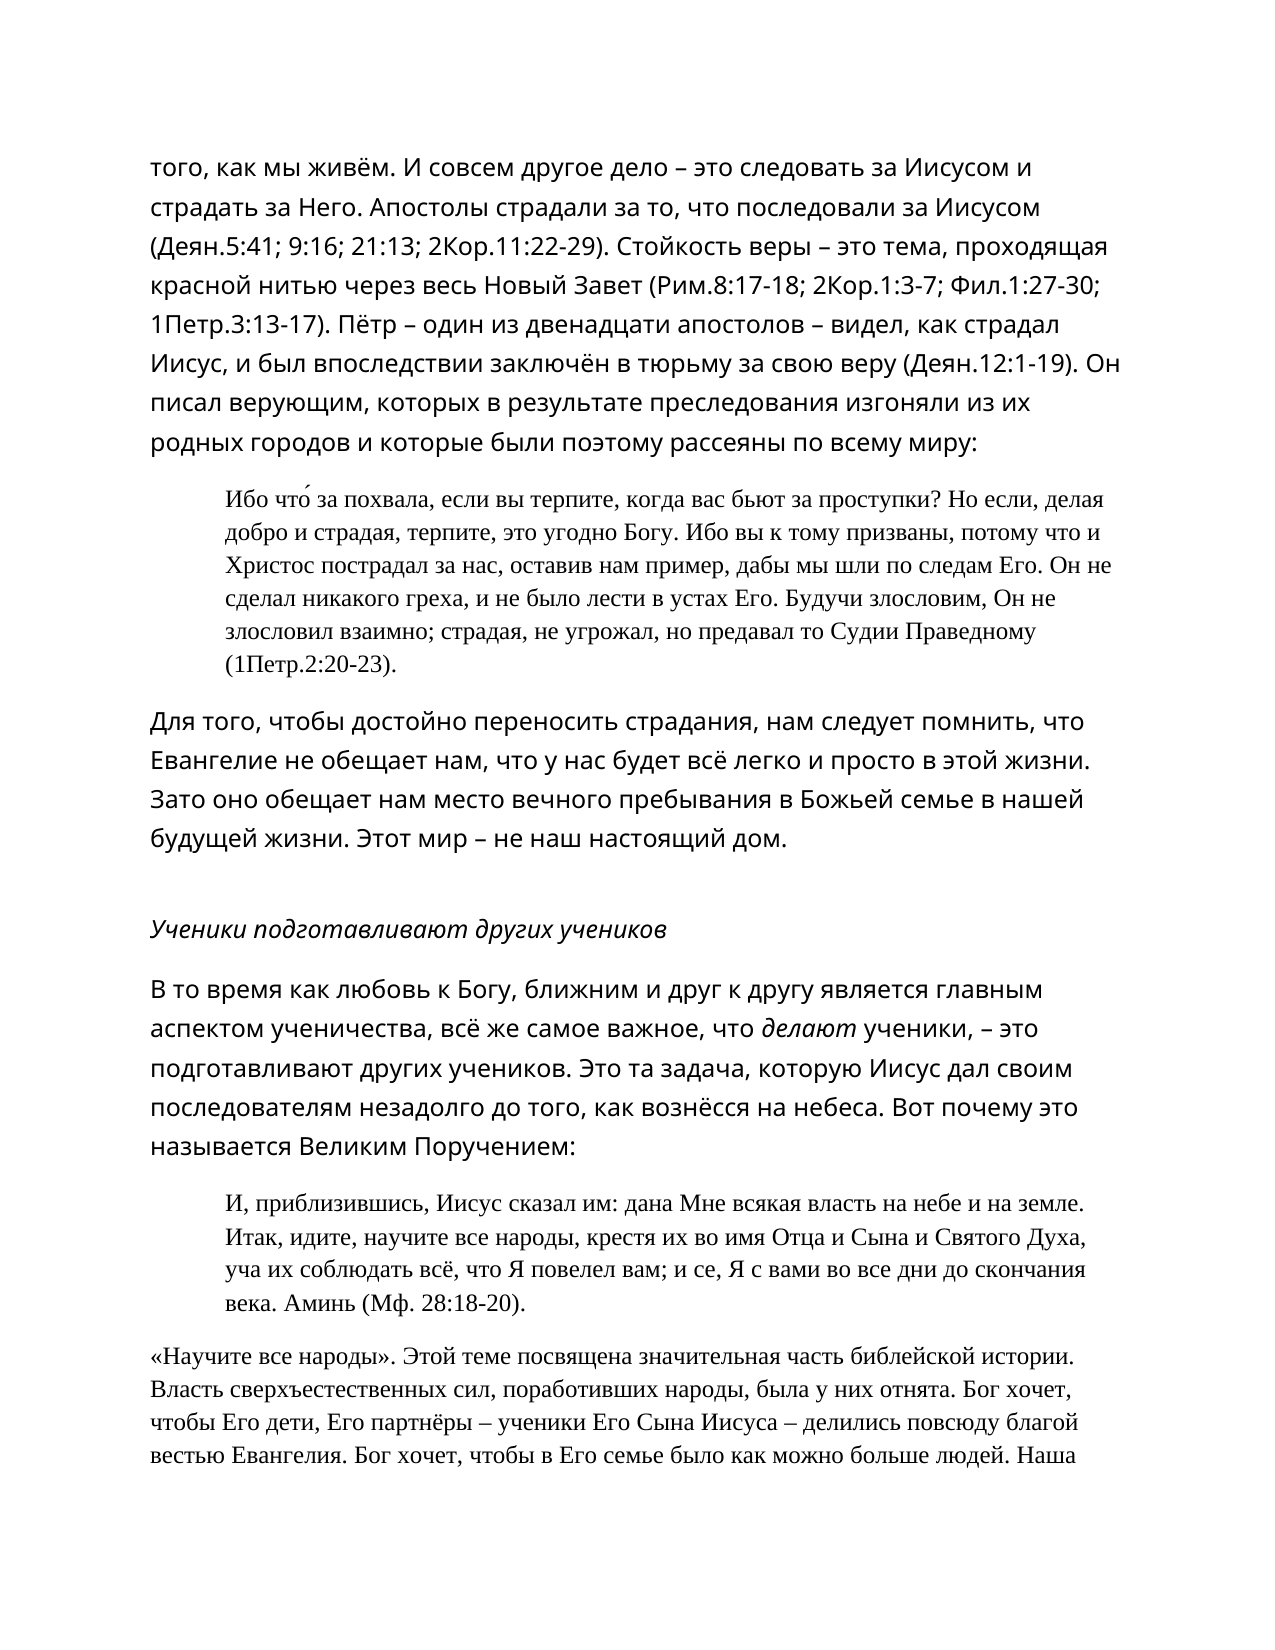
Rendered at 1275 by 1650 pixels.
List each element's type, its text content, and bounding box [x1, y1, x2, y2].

text В то время как любовь к Богу, ближним и друг к другу является главным аспектом ученичества, всё же самое важное, что делают ученики, – это подготавливают других учеников. Это та задача, которую Иисус дал своим последователям незадолго до того, как вознёсся на небеса. Вот почему это называется Великим Поручением: [150, 972, 1125, 1163]
text Для того, чтобы достойно переносить страдания, нам следует помнить, что Евангелие не обещает нам, что у нас будет всё легко и просто в этой жизни. Зато оно обещает нам место вечного пребывания в Божьей семье в нашей будущей жизни. Этот мир – не наш настоящий дом. [150, 703, 1125, 887]
text И, приблизившись, Иисус сказал им: дана Мне всякая власть на небе и на земле. Итак, идите, научите все народы, крестя их во имя Отца и Сына и Святого Духа, уча их соблюдать всё, что Я повелел вам; и се, Я с вами во все дни до скончания века. Аминь (Мф. 28:18-20). [225, 1188, 1125, 1316]
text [150, 150, 1125, 458]
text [150, 1341, 1125, 1469]
text Ибо что́ за похвала, если вы терпите, когда вас бьют за проступки? Но если, делая добро и страдая, терпите, это угодно Богу. Ибо вы к тому призваны, потому что и Христос пострадал за нас, оставив нам пример, дабы мы шли по следам Его. Он не сделал никакого греха, и не было лести в устах Его. Будучи злословим, Он не злословил взаимно; страдая, не угрожал, но предавал то Судии Праведному (1Петр.2:20-23). [225, 484, 1125, 678]
text Ученики подготавливают других учеников [150, 912, 1125, 946]
